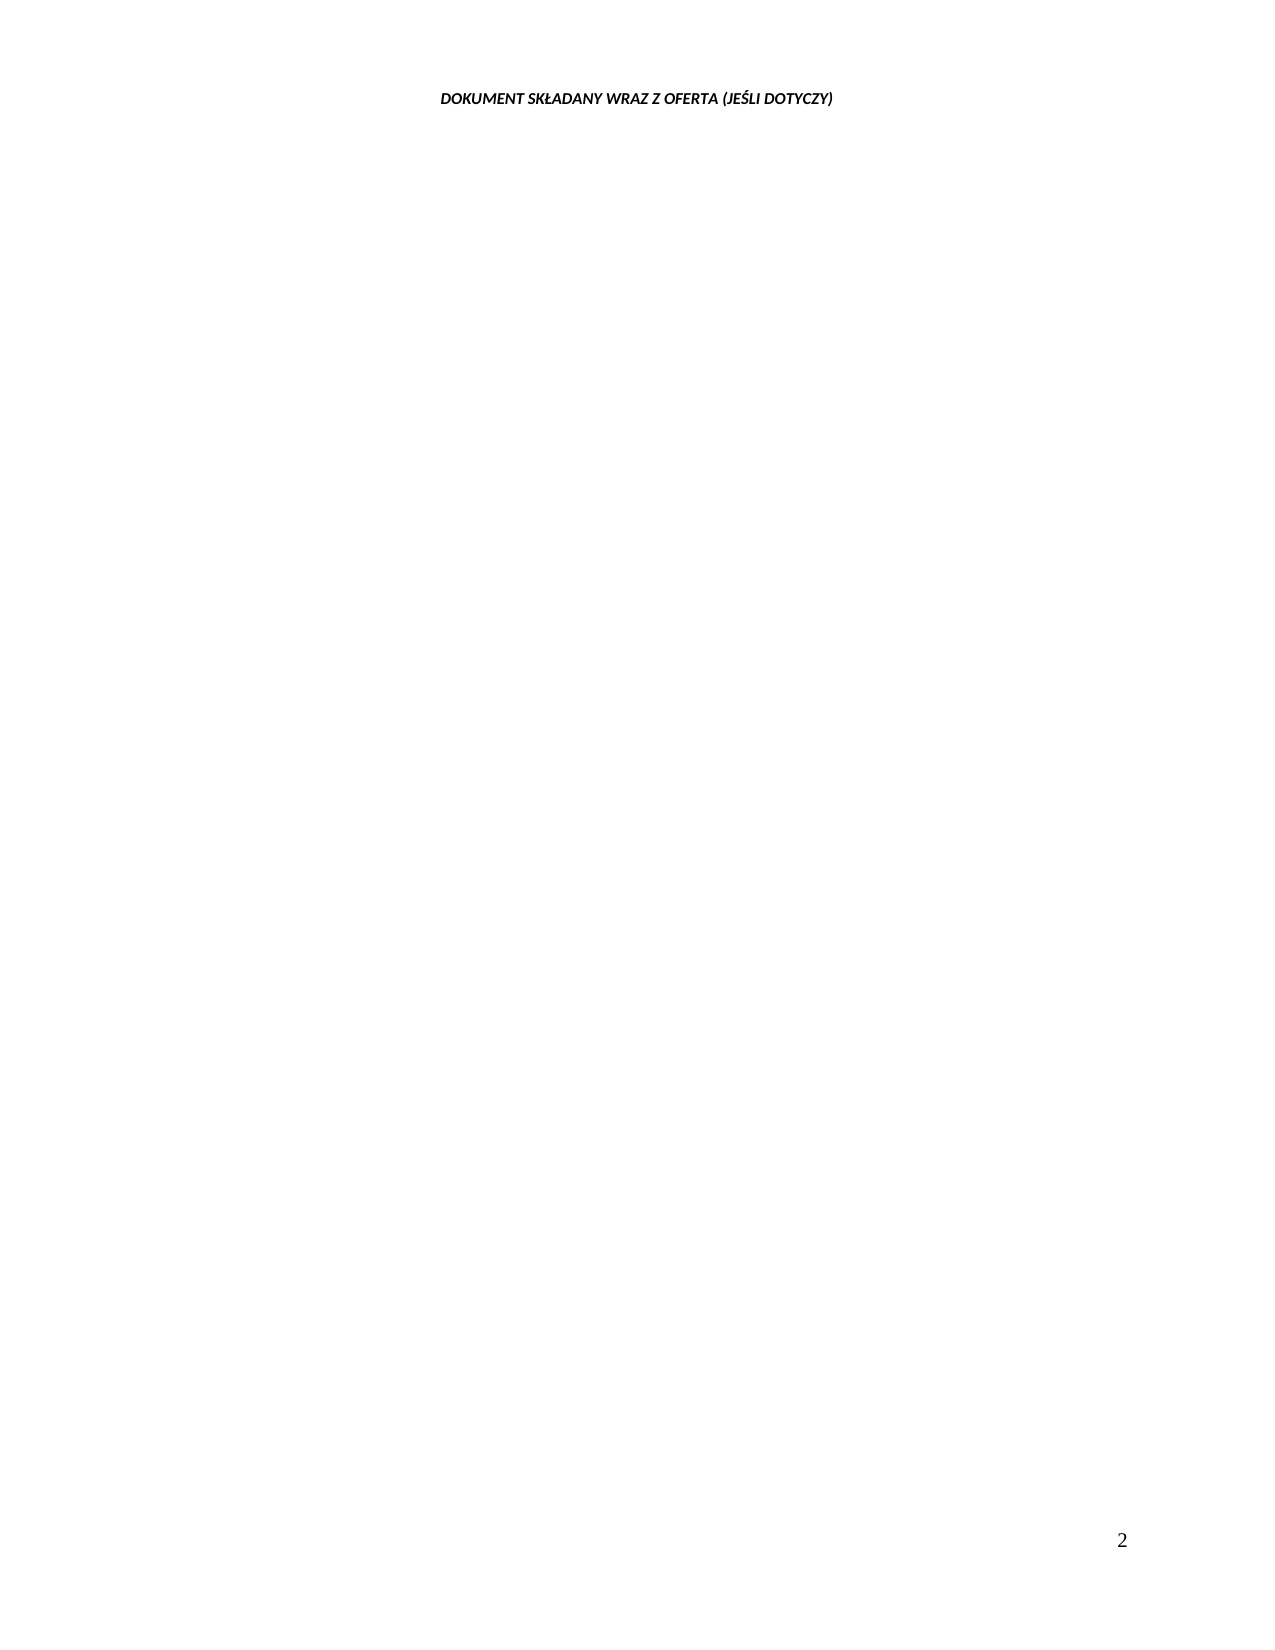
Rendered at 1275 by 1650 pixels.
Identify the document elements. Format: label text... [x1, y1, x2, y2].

text DOKUMENT SKŁADANY WRAZ Z OFERTA (JEŚLI DOTYCZY) [148, 89, 1127, 109]
